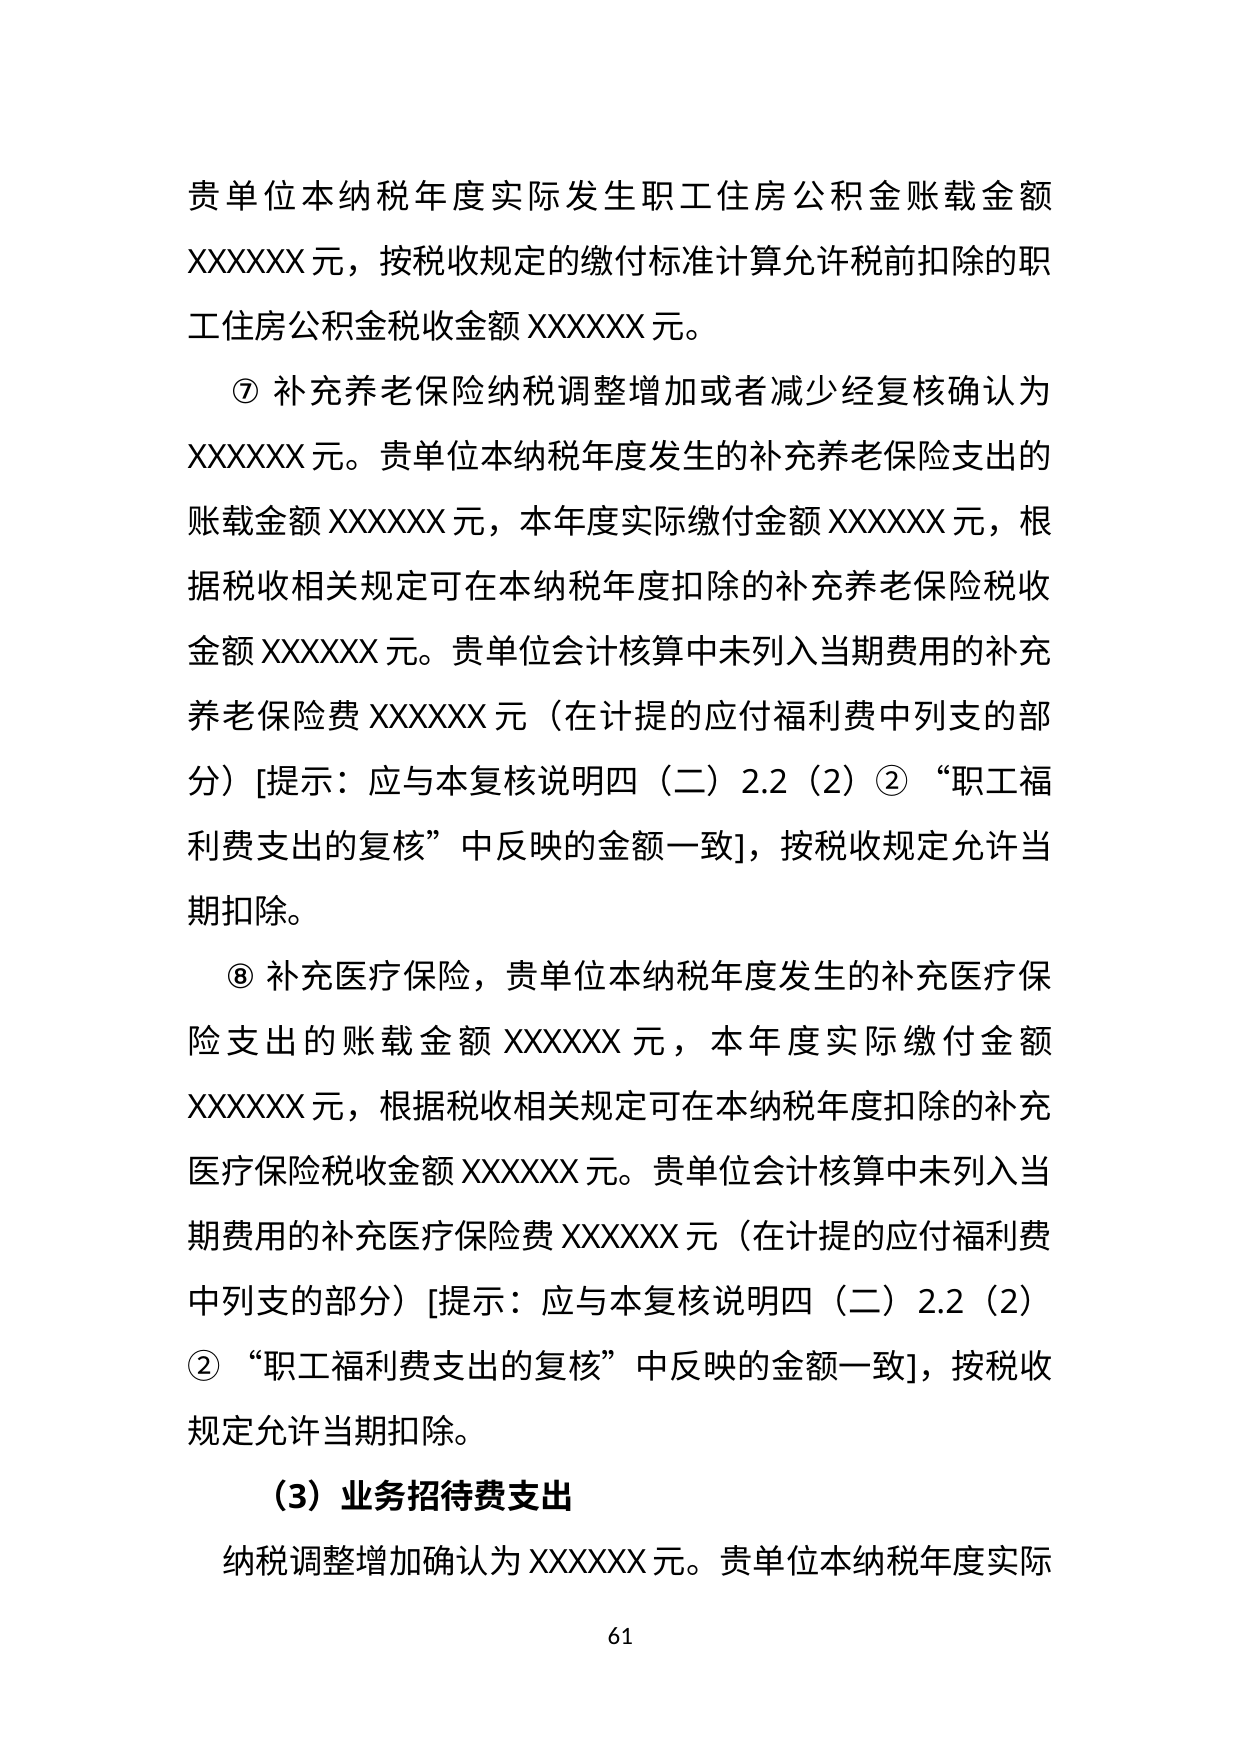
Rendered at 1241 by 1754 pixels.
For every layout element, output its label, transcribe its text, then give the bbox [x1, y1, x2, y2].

text ⑧ 补充医疗保险，贵单位本纳税年度发生的补充医疗保险支出的账载金额XXXXXX元，本年度实际缴付金额XXXXXX元，根据税收相关规定可在本纳税年度扣除的补充医疗保险税收金额XXXXXX元。贵单位会计核算中未列入当期费用的补充医疗保险费XXXXXX元（在计提的应付福利费中列支的部分）[提示：应与本复核说明四（二）2.2（2）② “职工福利费支出的复核”中反映的金额一致]，按税收规定允许当期扣除。 [187, 942, 1053, 1462]
text （3）业务招待费支出 [187, 1462, 1053, 1527]
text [187, 1527, 1053, 1592]
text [187, 162, 1053, 357]
text ⑦ 补充养老保险纳税调整增加或者减少经复核确认为XXXXXX元。贵单位本纳税年度发生的补充养老保险支出的账载金额XXXXXX元，本年度实际缴付金额XXXXXX元，根据税收相关规定可在本纳税年度扣除的补充养老保险税收金额XXXXXX元。贵单位会计核算中未列入当期费用的补充养老保险费XXXXXX元（在计提的应付福利费中列支的部分）[提示：应与本复核说明四（二）2.2（2）② “职工福利费支出的复核”中反映的金额一致]，按税收规定允许当期扣除。 [187, 357, 1053, 942]
